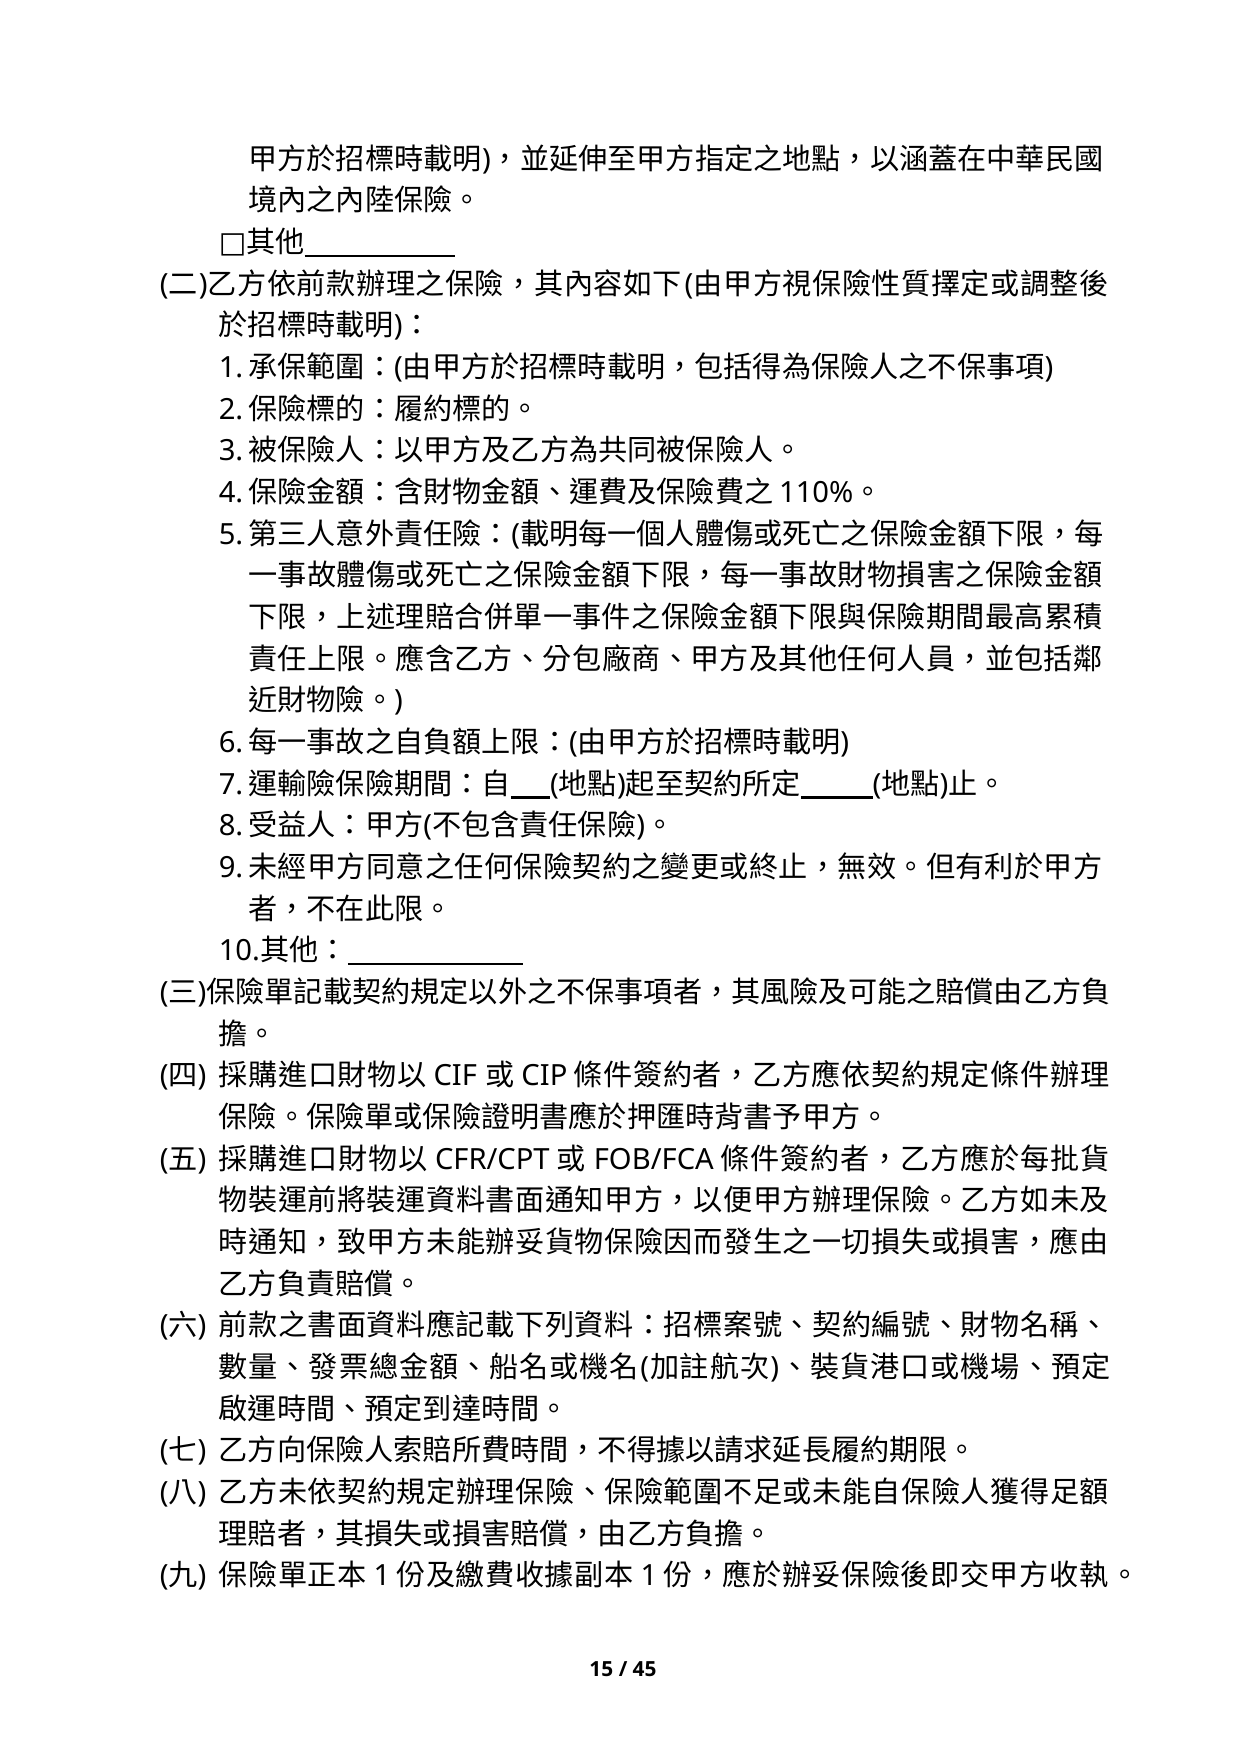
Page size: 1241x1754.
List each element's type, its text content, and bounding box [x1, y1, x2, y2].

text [159, 1552, 1110, 1594]
text (四) 採購進口財物以CIF 或CIP條件簽約者，乙方應依契約規定條件辦理保險。保險單或保險證明書應於押匯時背書予甲方。 [159, 1052, 1110, 1136]
text 9. 未經甲方同意之任何保險契約之變更或終止，無效。但有利於甲方者，不在此限。 [218, 844, 1104, 927]
text (三)保險單記載契約規定以外之不保事項者，其風險及可能之賠償由乙方負擔。 [159, 969, 1110, 1052]
text 4. 保險金額：含財物金額、運費及保險費之110%。 [218, 469, 1104, 511]
text 7. 運輸險保險期間：自 (地點)起至契約所定 (地點)止。 [218, 761, 1104, 802]
text (八) 乙方未依契約規定辦理保險、保險範圍不足或未能自保險人獲得足額理賠者，其損失或損害賠償，由乙方負擔。 [159, 1469, 1110, 1552]
text □其他 [218, 219, 1104, 261]
text 1. 承保範圍：(由甲方於招標時載明，包括得為保險人之不保事項) [218, 344, 1104, 386]
text (五) 採購進口財物以CFR/CPT或 FOB/FCA條件簽約者，乙方應於每批貨物裝運前將裝運資料書面通知甲方，以便甲方辦理保險。乙方如未及時通知，致甲方未能辦妥貨物保險因而發生之一切損失或損害，應由乙方負責賠償。 [159, 1136, 1110, 1302]
text 6. 每一事故之自負額上限：(由甲方於招標時載明) [218, 719, 1104, 761]
text 3. 被保險人：以甲方及乙方為共同被保險人。 [218, 427, 1104, 469]
text 5. 第三人意外責任險：(載明每一個人體傷或死亡之保險金額下限，每一事故體傷或死亡之保險金額下限，每一事故財物損害之保險金額下限，上述理賠合併單一事件之保險金額下限與保險期間最高累積責任上限。應含乙方、分包廠商、甲方及其他任何人員，並包括鄰近財物險。) [218, 511, 1104, 719]
text 2. 保險標的：履約標的。 [218, 386, 1104, 427]
text 10. 其他： [218, 927, 1104, 969]
text 8. 受益人：甲方(不包含責任保險)。 [218, 802, 1104, 844]
text (六) 前款之書面資料應記載下列資料：招標案號、契約編號、財物名稱、數量、發票總金額、船名或機名(加註航次)、裝貨港口或機場、預定啟運時間、預定到達時間。 [159, 1302, 1110, 1427]
text (七) 乙方向保險人索賠所費時間，不得據以請求延長履約期限。 [159, 1427, 1110, 1469]
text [218, 136, 1104, 219]
text (二)乙方依前款辦理之保險，其內容如下(由甲方視保險性質擇定或調整後於招標時載明)： [159, 261, 1110, 344]
